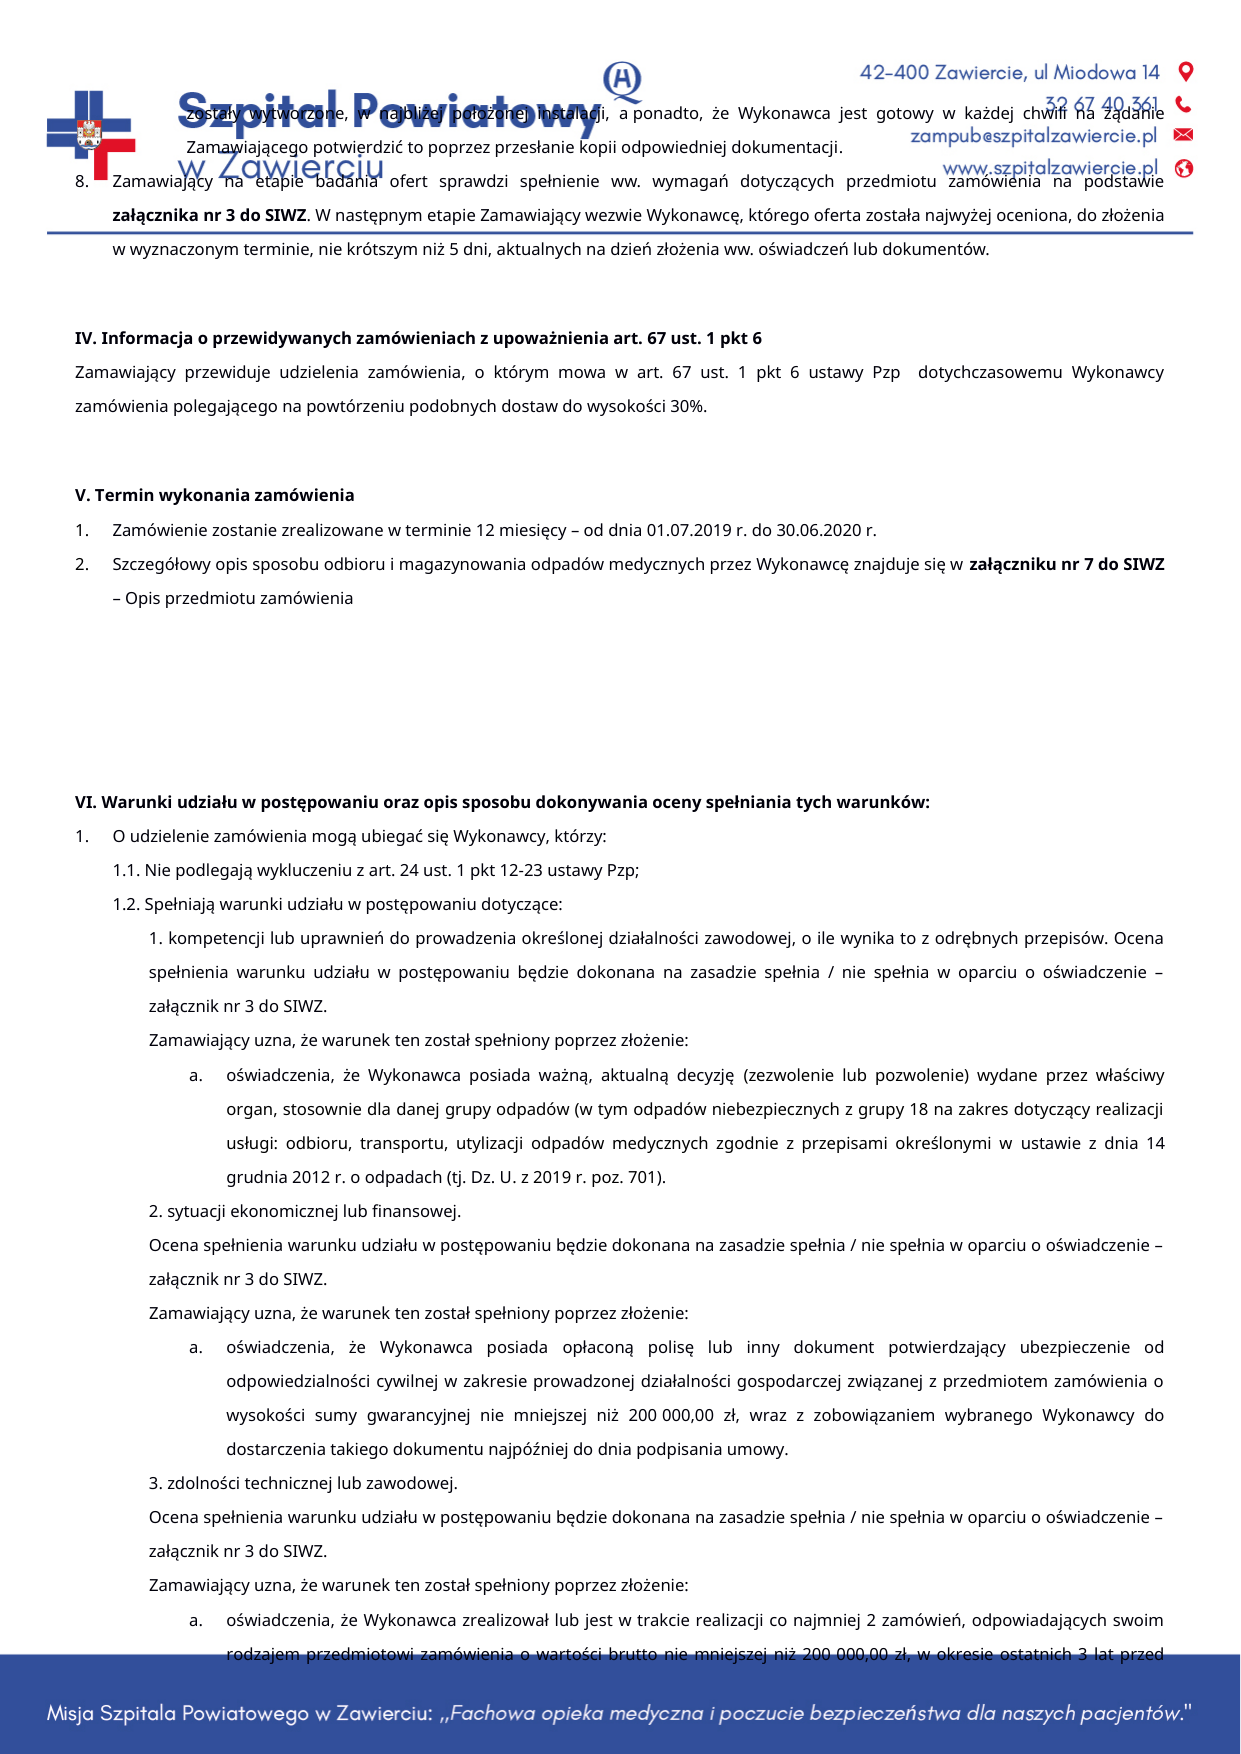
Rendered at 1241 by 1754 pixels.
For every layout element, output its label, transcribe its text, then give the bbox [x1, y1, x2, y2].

text Zamawiający uzna, że warunek ten został spełniony poprzez złożenie: [149, 1574, 1165, 1597]
text Ocena spełnienia warunku udziału w postępowaniu będzie dokonana na zasadzie spełnia / nie spełnia w oparciu o oświadczenie – załącznik nr 3 do SIWZ. [149, 1506, 1165, 1563]
list O udzielenie zamówienia mogą ubiegać się Wykonawcy, którzy: [75, 825, 1165, 847]
text V. Termin wykonania zamówienia [75, 484, 1165, 507]
text 1. kompetencji lub uprawnień do prowadzenia określonej działalności zawodowej, o ile wynika to z odrębnych przepisów. Ocena spełnienia warunku udziału w postępowaniu będzie dokonana na zasadzie spełnia / nie spełnia w oparciu o oświadczenie – załącznik nr 3 do SIWZ. [149, 927, 1165, 1018]
list oświadczenia, że Wykonawca posiada opłaconą polisę lub inny dokument potwierdzający ubezpieczenie od odpowiedzialności cywilnej w zakresie prowadzonej działalności gospodarczej związanej z przedmiotem zamówienia o wysokości sumy gwarancyjnej nie mniejszej niż 200 000,00 zł, wraz z zobowiązaniem wybranego Wykonawcy do dostarczenia takiego dokumentu najpóźniej do dnia podpisania umowy. [189, 1336, 1165, 1461]
text 3. zdolności technicznej lub zawodowej. [75, 1472, 1165, 1494]
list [149, 102, 1165, 158]
text IV. Informacja o przewidywanych zamówieniach z upoważnienia art. 67 ust. 1 pkt 6 [75, 327, 1165, 350]
text Zamawiający przewiduje udzielenia zamówienia, o którym mowa w art. 67 ust. 1 pkt 6 ustawy Pzp dotychczasowemu Wykonawcy zamówienia polegającego na powtórzeniu podobnych dostaw do wysokości 30%. [75, 361, 1165, 418]
text Zamawiający uzna, że warunek ten został spełniony poprzez złożenie: [149, 1029, 1165, 1052]
list Szczegółowy opis sposobu odbioru i magazynowania odpadów medycznych przez Wykonawcę znajduje się w załączniku nr 7 do SIWZ – Opis przedmiotu zamówienia [75, 552, 1165, 609]
text 1.1. Nie podlegają wykluczeniu z art. 24 ust. 1 pkt 12-23 ustawy Pzp; [75, 859, 1165, 881]
text 2. sytuacji ekonomicznej lub finansowej. [149, 1199, 1165, 1222]
text 1.2. Spełniają warunki udziału w postępowaniu dotyczące: [75, 893, 1165, 916]
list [189, 1608, 1165, 1665]
text Ocena spełnienia warunku udziału w postępowaniu będzie dokonana na zasadzie spełnia / nie spełnia w oparciu o oświadczenie – załącznik nr 3 do SIWZ. [149, 1233, 1165, 1290]
list oświadczenia, że Wykonawca posiada ważną, aktualną decyzję (zezwolenie lub pozwolenie) wydane przez właściwy organ, stosownie dla danej grupy odpadów (w tym odpadów niebezpiecznych z grupy 18 na zakres dotyczący realizacji usługi: odbioru, transportu, utylizacji odpadów medycznych zgodnie z przepisami określonymi w ustawie z dnia 14 grudnia 2012 r. o odpadach (tj. Dz. U. z 2019 r. poz. 701). [189, 1063, 1165, 1188]
text VI. Warunki udziału w postępowaniu oraz opis sposobu dokonywania oceny spełniania tych warunków: [75, 791, 1165, 813]
text Zamawiający uzna, że warunek ten został spełniony poprzez złożenie: [149, 1302, 1165, 1324]
list Zamówienie zostanie zrealizowane w terminie 12 miesięcy – od dnia 01.07.2019 r. do 30.06.2020 r. [75, 518, 1165, 541]
list Zamawiający na etapie badania ofert sprawdzi spełnienie ww. wymagań dotyczących przedmiotu zamówienia na podstawie załącznika nr 3 do SIWZ. W następnym etapie Zamawiający wezwie Wykonawcę, którego oferta została najwyżej oceniona, do złożenia w wyznaczonym terminie, nie krótszym niż 5 dni, aktualnych na dzień złożenia ww. oświadczeń lub dokumentów. [75, 170, 1165, 261]
picture [0, 0, 1241, 1754]
